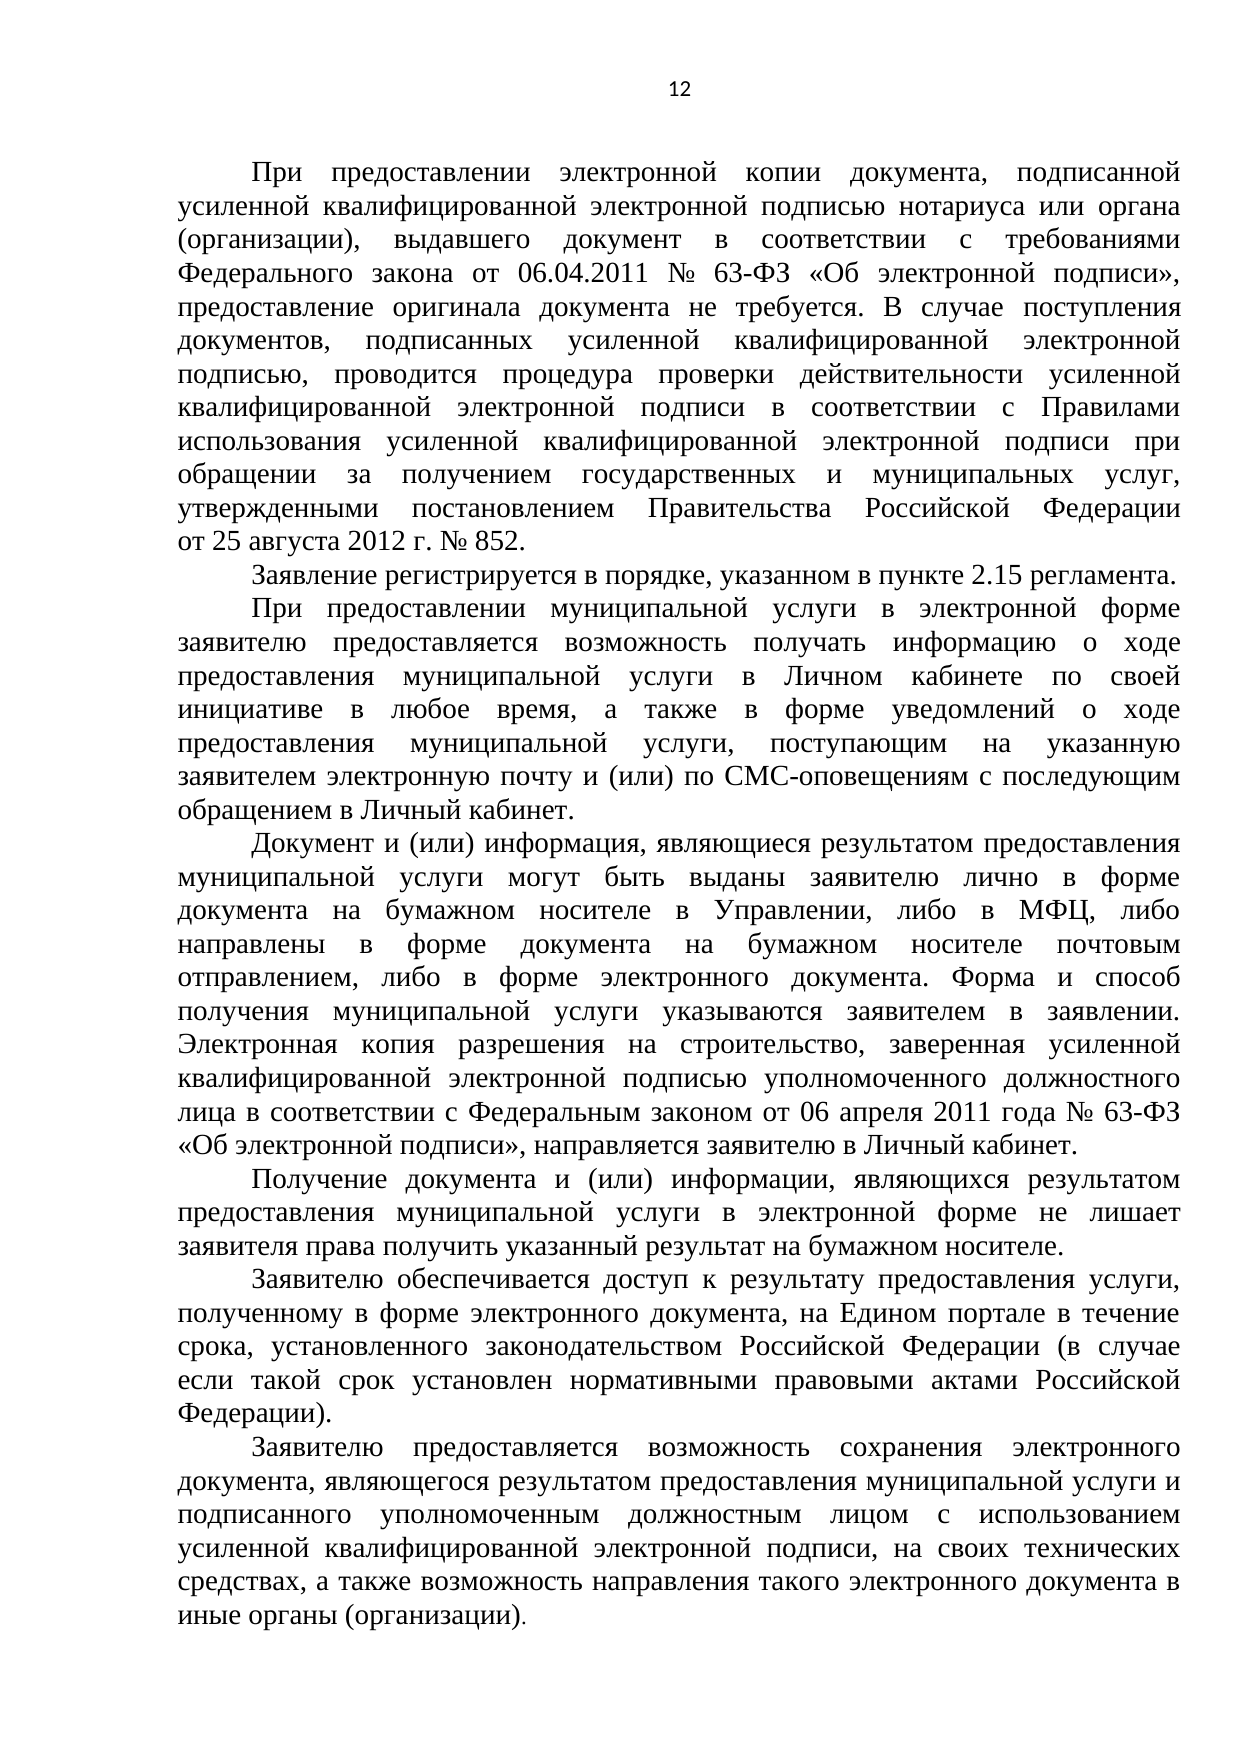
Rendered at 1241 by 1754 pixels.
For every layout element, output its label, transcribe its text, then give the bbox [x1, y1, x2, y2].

text При предоставлении электронной копии документа, подписанной усиленной квалифицированной электронной подписью нотариуса или органа (организации), выдавшего документ в соответствии с требованиями Федерального закона от 06.04.2011 № 63-ФЗ «Об электронной подписи», предоставление оригинала документа не требуется. В случае поступления документов, подписанных усиленной квалифицированной электронной подписью, проводится процедура проверки действительности усиленной квалифицированной электронной подписи в соответствии с Правилами использования усиленной квалифицированной электронной подписи при обращении за получением государственных и муниципальных услуг, утвержденными постановлением Правительства Российской Федерации от 25 августа 2012 г. № 852. [177, 154, 1181, 557]
text Заявителю обеспечивается доступ к результату предоставления услуги, полученному в форме электронного документа, на Едином портале в течение срока, установленного законодательством Российской Федерации (в случае если такой срок установлен нормативными правовыми актами Российской Федерации). [177, 1261, 1181, 1429]
list Заявление регистрируется в порядке, указанном в пункте 2.15 регламента. [177, 557, 1181, 591]
text Документ и (или) информация, являющиеся результатом предоставления муниципальной услуги могут быть выданы заявителю лично в форме документа на бумажном носителе в Управлении, либо в МФЦ, либо направлены в форме документа на бумажном носителе почтовым отправлением, либо в форме электронного документа. Форма и способ получения муниципальной услуги указываются заявителем в заявлении. Электронная копия разрешения на строительство, заверенная усиленной квалифицированной электронной подписью уполномоченного должностного лица в соответствии с Федеральным законом от 06 апреля 2011 года № 63-ФЗ «Об электронной подписи», направляется заявителю в Личный кабинет. [177, 825, 1181, 1161]
text Получение документа и (или) информации, являющихся результатом предоставления муниципальной услуги в электронной форме не лишает заявителя права получить указанный результат на бумажном носителе. [177, 1161, 1181, 1261]
text Заявителю предоставляется возможность сохранения электронного документа, являющегося результатом предоставления муниципальной услуги и подписанного уполномоченным должностным лицом с использованием усиленной квалифицированной электронной подписи, на своих технических средствах, а также возможность направления такого электронного документа в иные органы (организации). [177, 1429, 1181, 1630]
text При предоставлении муниципальной услуги в электронной форме заявителю предоставляется возможность получать информацию о ходе предоставления муниципальной услуги в Личном кабинете по своей инициативе в любое время, а также в форме уведомлений о ходе предоставления муниципальной услуги, поступающим на указанную заявителем электронную почту и (или) по СМС-оповещениям с последующим обращением в Личный кабинет. [177, 591, 1181, 825]
